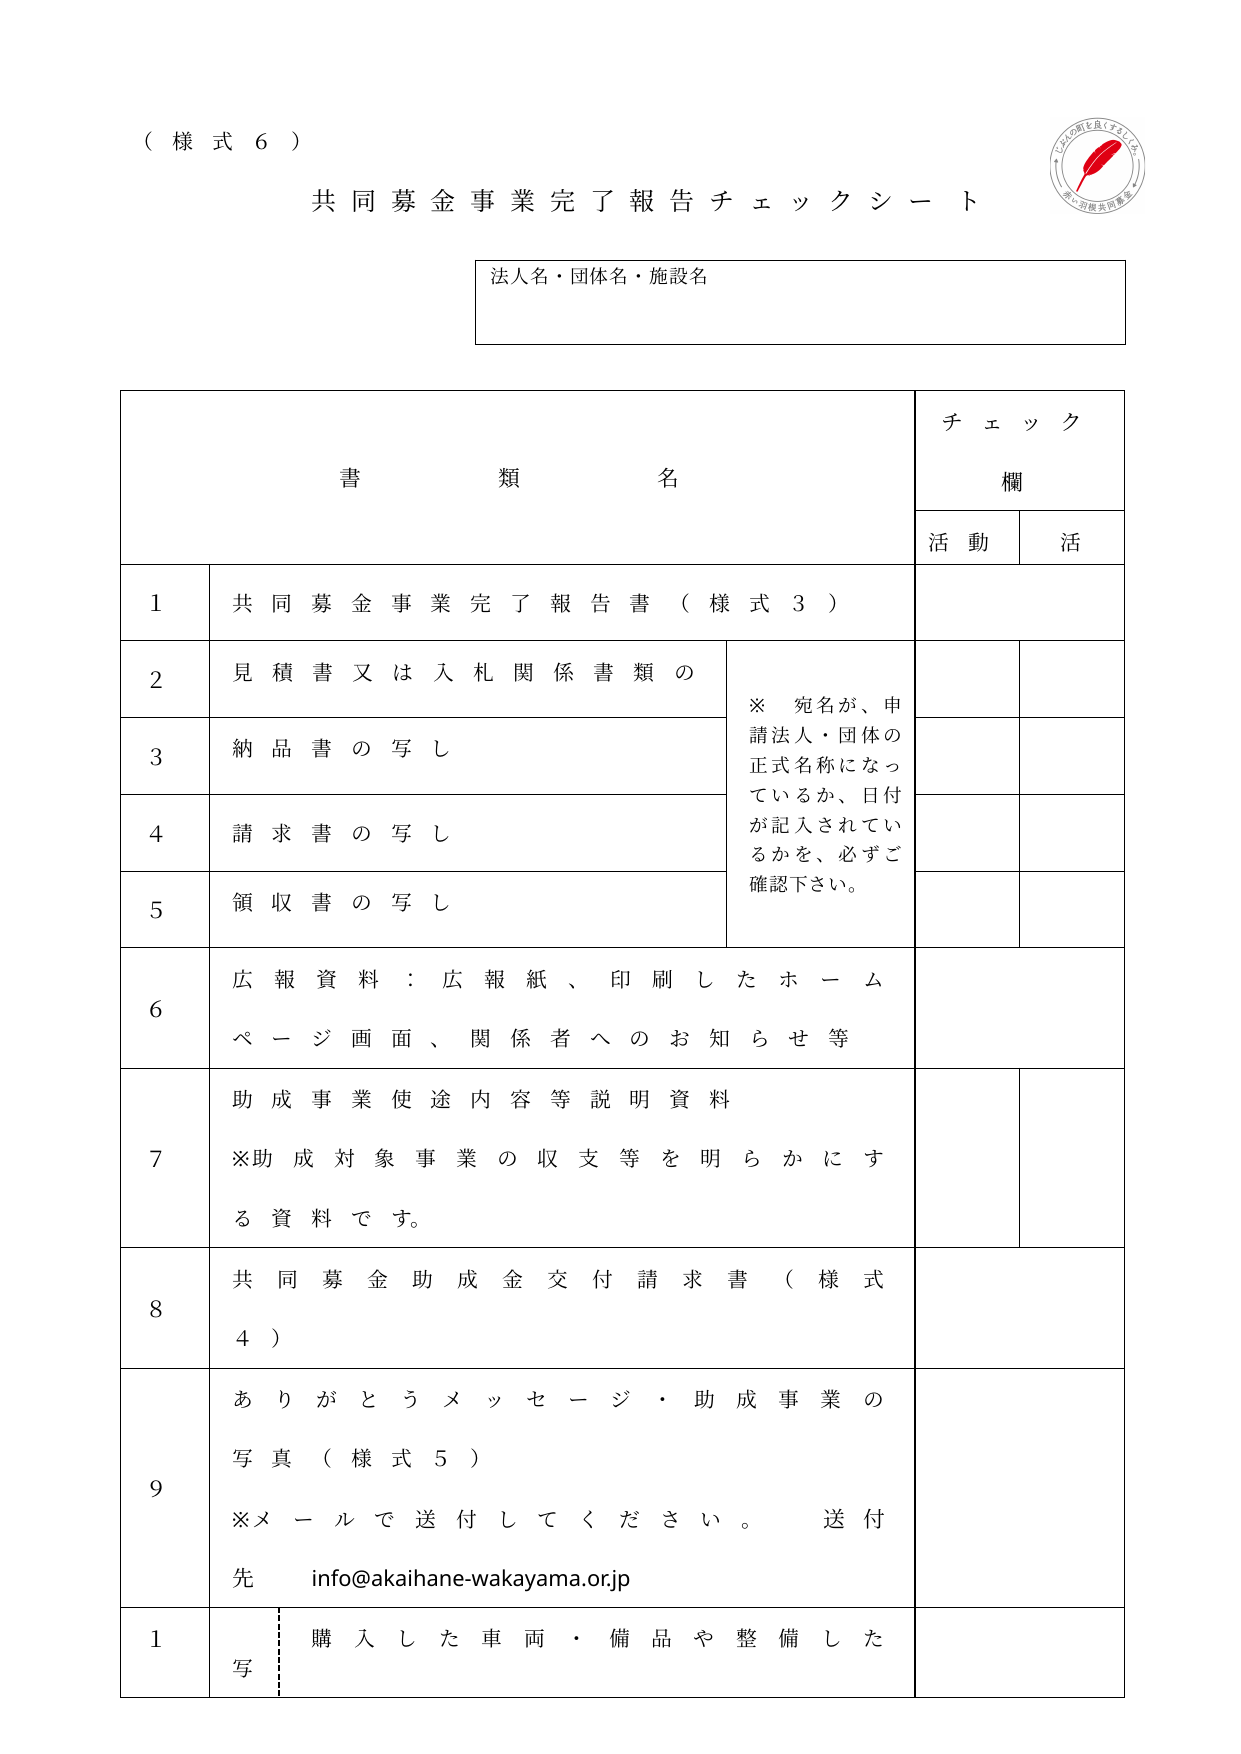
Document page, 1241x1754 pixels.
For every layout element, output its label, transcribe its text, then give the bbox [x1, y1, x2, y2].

table_header チェック欄 [916, 391, 1124, 510]
table_cell [1020, 795, 1124, 871]
table_cell [916, 565, 1124, 640]
table_cell ４ [121, 795, 209, 871]
table_cell 納品書の写し （工事の場合は完成届の写し） [210, 718, 726, 794]
table_cell 共同募金事業完了報告書（様式３） [210, 565, 914, 640]
table_cell [1020, 718, 1124, 794]
table_cell １ [121, 565, 209, 640]
table_cell 写真 [210, 1608, 279, 1697]
table_cell 広報資料：広報紙、印刷したホームページ画面、関係者へのお知らせ等 [210, 948, 914, 1067]
table_cell ２ [121, 641, 209, 717]
picture [1050, 117, 1146, 214]
table_cell 請求書の写し [210, 795, 726, 871]
table_cell 領収書の写し （金融機関の振込金受取書の写しでも可） [210, 872, 726, 947]
table_cell [916, 1069, 1019, 1247]
text 共同募金事業完了報告チェックシート [132, 170, 1167, 230]
table_cell ありがとうメッセージ・助成事業の写真（様式５） ※メールで送付してください。 送付先 info@akaihane-wakayama.or.jp [210, 1369, 914, 1607]
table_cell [279, 1608, 914, 1697]
table_cell [1020, 641, 1124, 717]
table_cell [916, 641, 1019, 717]
table_cell [916, 1248, 1124, 1367]
table_cell 活動費 [916, 511, 1019, 563]
table_cell ※ 宛名が、申請法人・団体の正式名称になっているか、日付が記入されているかを、必ずご確認下さい。 [727, 641, 914, 947]
table_cell [916, 1369, 1124, 1607]
table_cell 見積書又は入札関係書類の写し （徴した全ての見積書の写しを添付） [210, 641, 726, 717]
table_cell [1020, 1069, 1124, 1247]
text （様式６） [132, 111, 1167, 170]
table_cell ３ [121, 718, 209, 794]
table_header 法人名・団体名・施設名 [476, 261, 1125, 344]
table_cell ５ [121, 872, 209, 947]
table_cell [916, 795, 1019, 871]
table_cell 助成事業使途内容等説明資料 ※助成対象事業の収支等を明らかにする資料です。 [210, 1069, 914, 1247]
table_cell [916, 872, 1019, 947]
table_cell 活動費 以外 [1020, 511, 1124, 563]
table_cell [916, 1608, 1124, 1697]
table_cell [916, 948, 1124, 1067]
table_cell [916, 718, 1019, 794]
table_cell ６ [121, 948, 209, 1067]
table_cell ９ [121, 1369, 209, 1607]
table_cell 共同募金助成金交付請求書（様式４） [210, 1248, 914, 1367]
table_header 書 類 名 [121, 391, 914, 563]
table_cell １０ [121, 1608, 209, 1697]
table_cell [1020, 872, 1124, 947]
table_cell ７ [121, 1069, 209, 1247]
table_cell ８ [121, 1248, 209, 1367]
